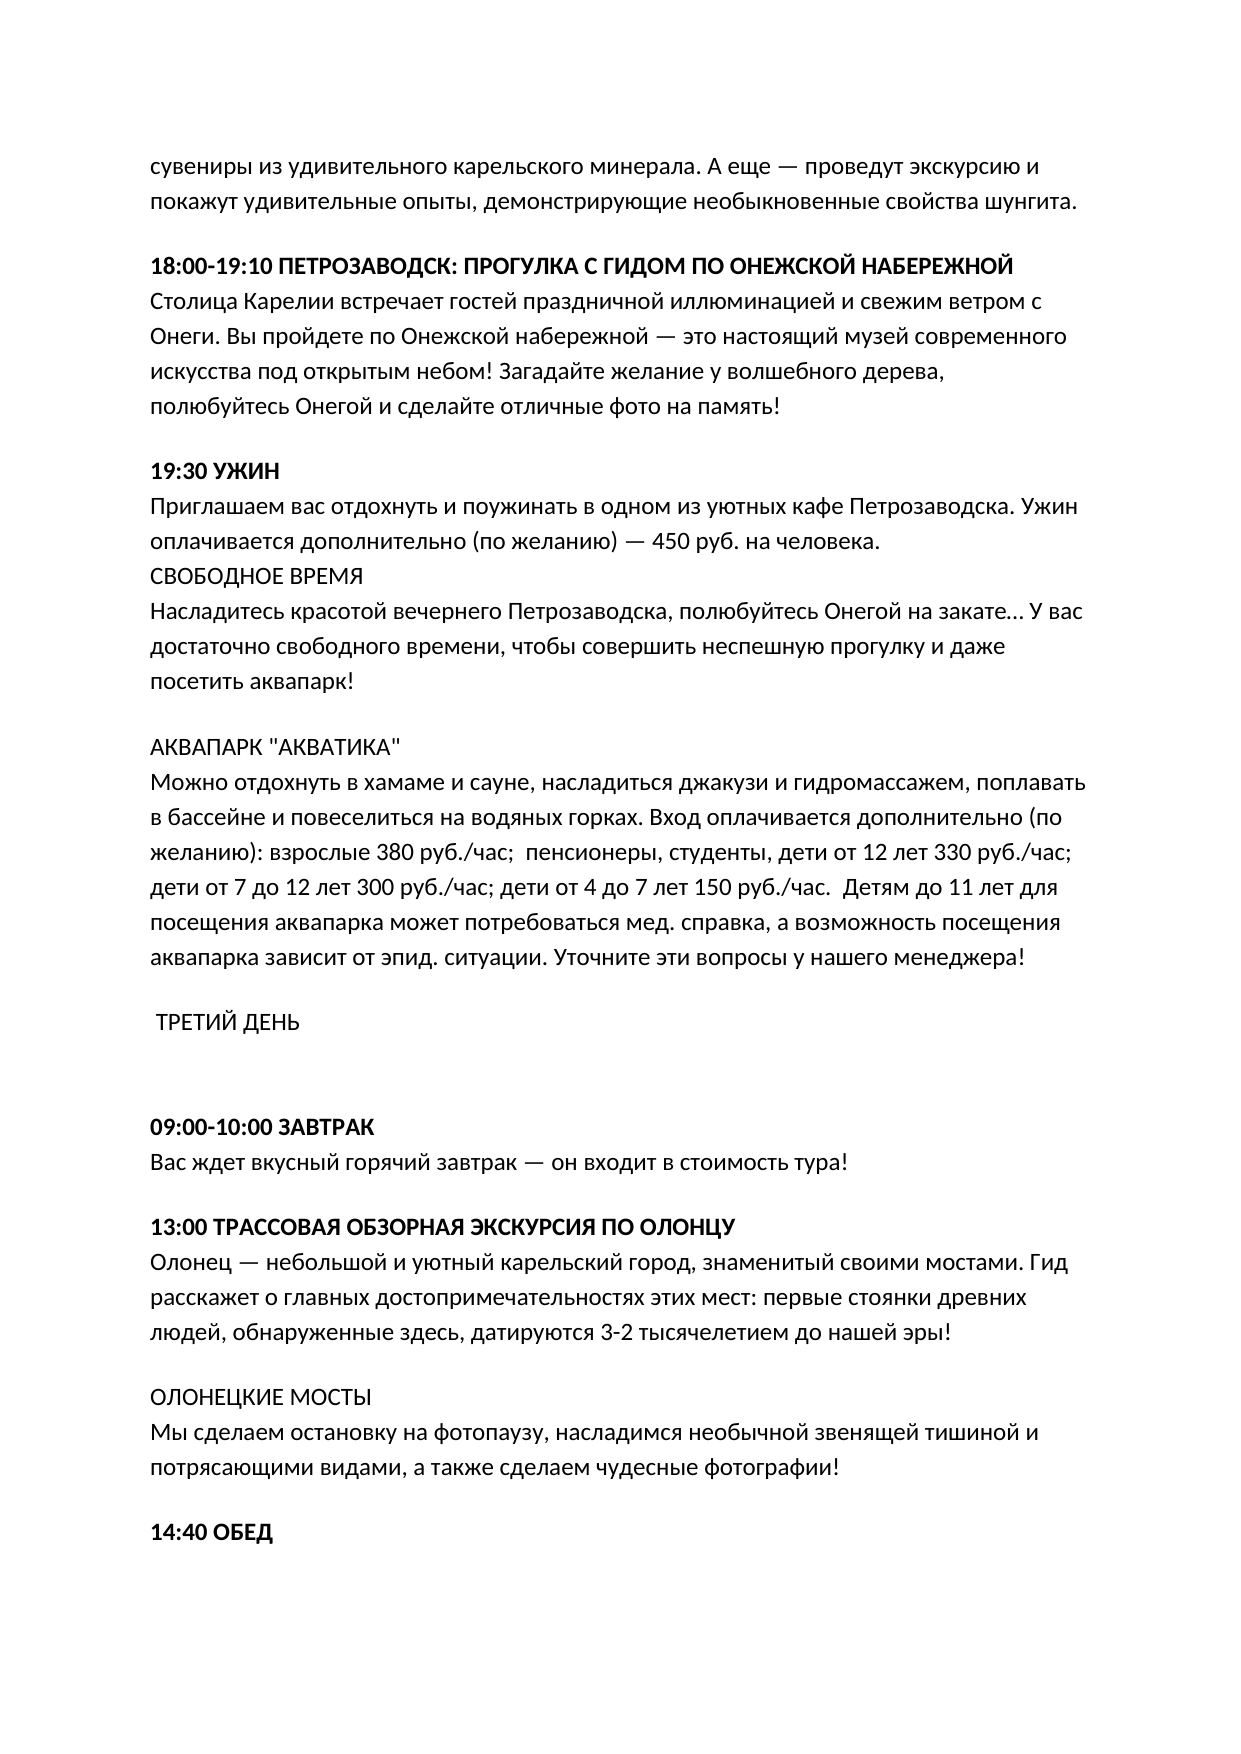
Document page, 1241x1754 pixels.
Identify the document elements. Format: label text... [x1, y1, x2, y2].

text Столица Карелии встречает гостей праздничной иллюминацией и свежим ветром с Онеги. Вы пройдете по Онежской набережной — это настоящий музей современного искусства под открытым небом! Загадайте желание у волшебного дерева, полюбуйтесь Онегой и сделайте отличные фото на память! [150, 285, 1090, 421]
text 19:30 УЖИН [150, 455, 1090, 486]
text Мы сделаем остановку на фотопаузу, насладимся необычной звенящей тишиной и потрясающими видами, а также сделаем чудесные фотографии! [150, 1416, 1090, 1482]
text АКВАПАРК "АКВАТИКА" [150, 731, 1090, 761]
text ТРЕТИЙ ДЕНЬ [150, 1006, 1090, 1036]
text ОЛОНЕЦКИЕ МОСТЫ [150, 1381, 1090, 1412]
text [150, 150, 1090, 216]
text Вас ждет вкусный горячий завтрак — он входит в стоимость тура! [150, 1146, 1090, 1176]
text 09:00-10:00 ЗАВТРАК [150, 1111, 1090, 1141]
text 14:40 ОБЕД [150, 1516, 1090, 1547]
text Можно отдохнуть в хамаме и сауне, насладиться джакузи и гидромассажем, поплавать в бассейне и повеселиться на водяных горках. Вход оплачивается дополнительно (по желанию): взрослые 380 руб./час; пенсионеры, студенты, дети от 12 лет 330 руб./час; дети от 7 до 12 лет 300 руб./час; дети от 4 до 7 лет 150 руб./час. Детям до 11 лет для посещения аквапарка может потребоваться мед. справка, а возможность посещения аквапарка зависит от эпид. ситуации. Уточните эти вопросы у нашего менеджера! [150, 766, 1090, 971]
text Насладитесь красотой вечернего Петрозаводска, полюбуйтесь Онегой на закате… У вас достаточно свободного времени, чтобы совершить неспешную прогулку и даже посетить аквапарк! [150, 595, 1090, 696]
text Приглашаем вас отдохнуть и поужинать в одном из уютных кафе Петрозаводска. Ужин оплачивается дополнительно (по желанию) — 450 руб. на человека. [150, 490, 1090, 556]
text Олонец — небольшой и уютный карельский город, знаменитый своими мостами. Гид расскажет о главных достопримечательностях этих мест: первые стоянки древних людей, обнаруженные здесь, датируются 3-2 тысячелетием до нашей эры! [150, 1246, 1090, 1347]
text 13:00 ТРАССОВАЯ ОБЗОРНАЯ ЭКСКУРСИЯ ПО ОЛОНЦУ [150, 1211, 1090, 1242]
text 18:00-19:10 ПЕТРОЗАВОДСК: ПРОГУЛКА С ГИДОМ ПО ОНЕЖСКОЙ НАБЕРЕЖНОЙ [150, 250, 1090, 281]
text СВОБОДНОЕ ВРЕМЯ [150, 560, 1090, 591]
